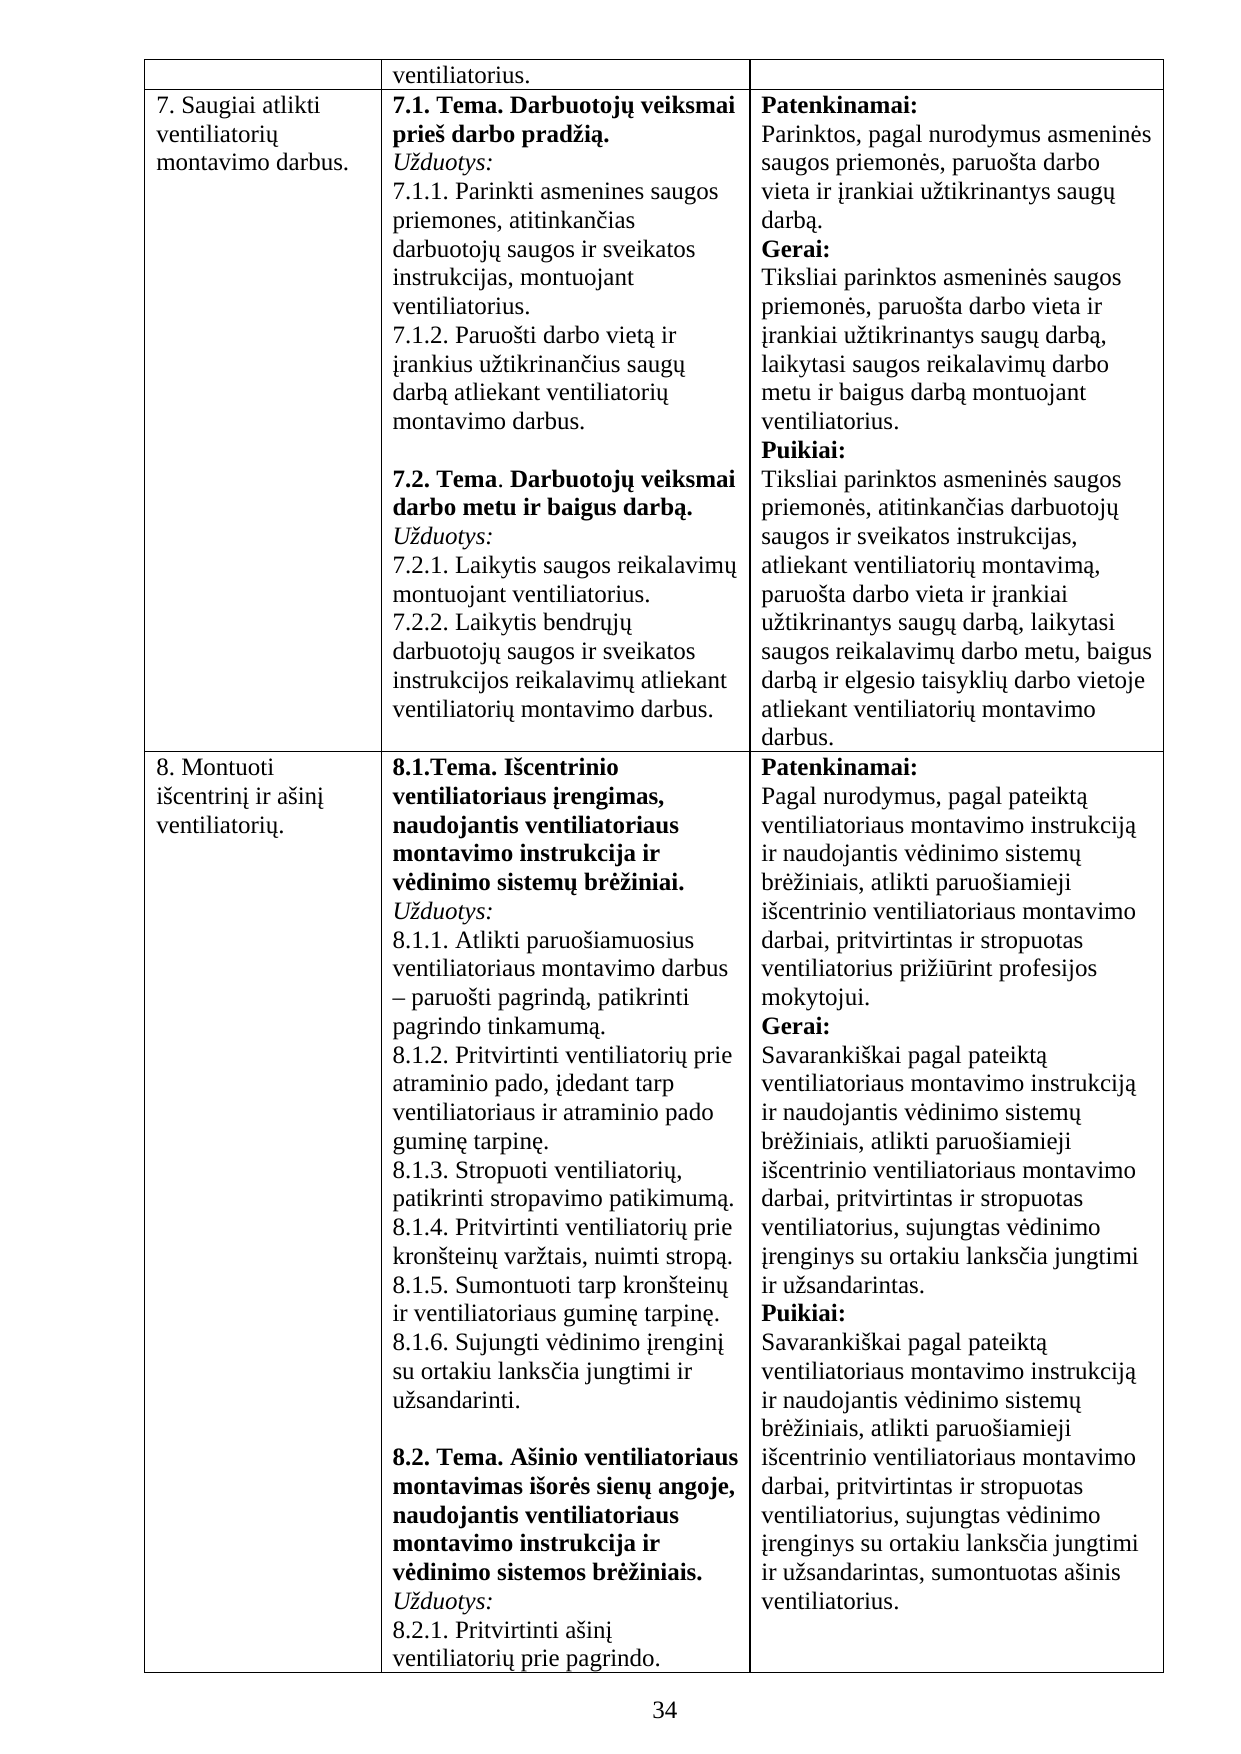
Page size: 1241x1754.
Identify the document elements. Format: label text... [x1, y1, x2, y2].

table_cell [751, 752, 1163, 1672]
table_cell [145, 752, 381, 1672]
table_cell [382, 752, 749, 1672]
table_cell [145, 60, 381, 89]
table_cell 7. Saugiai atlikti ventiliatorių montavimo darbus. [145, 90, 381, 751]
table_cell 7.1. Tema. Darbuotojų veiksmai prieš darbo pradžią. Užduotys: 7.1.1. Parinkti asmenines saugos priemones, atitinkančias darbuotojų saugos ir sveikatos instrukcijas, montuojant ventiliatorius. 7.1.2. Paruošti darbo vietą ir įrankius užtikrinančius saugų darbą atliekant ventiliatorių montavimo darbus. 7.2. Tema. Darbuotojų veiksmai darbo metu ir baigus darbą. Užduotys: 7.2.1. Laikytis saugos reikalavimų montuojant ventiliatorius. 7.2.2. Laikytis bendrųjų darbuotojų saugos ir sveikatos instrukcijos reikalavimų atliekant ventiliatorių montavimo darbus. [382, 90, 749, 751]
table_cell Patenkinamai: Parinktos, pagal nurodymus asmeninės saugos priemonės, paruošta darbo vieta ir įrankiai užtikrinantys saugų darbą. Gerai: Tiksliai parinktos asmeninės saugos priemonės, paruošta darbo vieta ir įrankiai užtikrinantys saugų darbą, laikytasi saugos reikalavimų darbo metu ir baigus darbą montuojant ventiliatorius. Puikiai: Tiksliai parinktos asmeninės saugos priemonės, atitinkančias darbuotojų saugos ir sveikatos instrukcijas, atliekant ventiliatorių montavimą, paruošta darbo vieta ir įrankiai užtikrinantys saugų darbą, laikytasi saugos reikalavimų darbo metu, baigus darbą ir elgesio taisyklių darbo vietoje atliekant ventiliatorių montavimo darbus. [751, 90, 1163, 751]
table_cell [751, 60, 1163, 89]
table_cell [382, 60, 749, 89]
